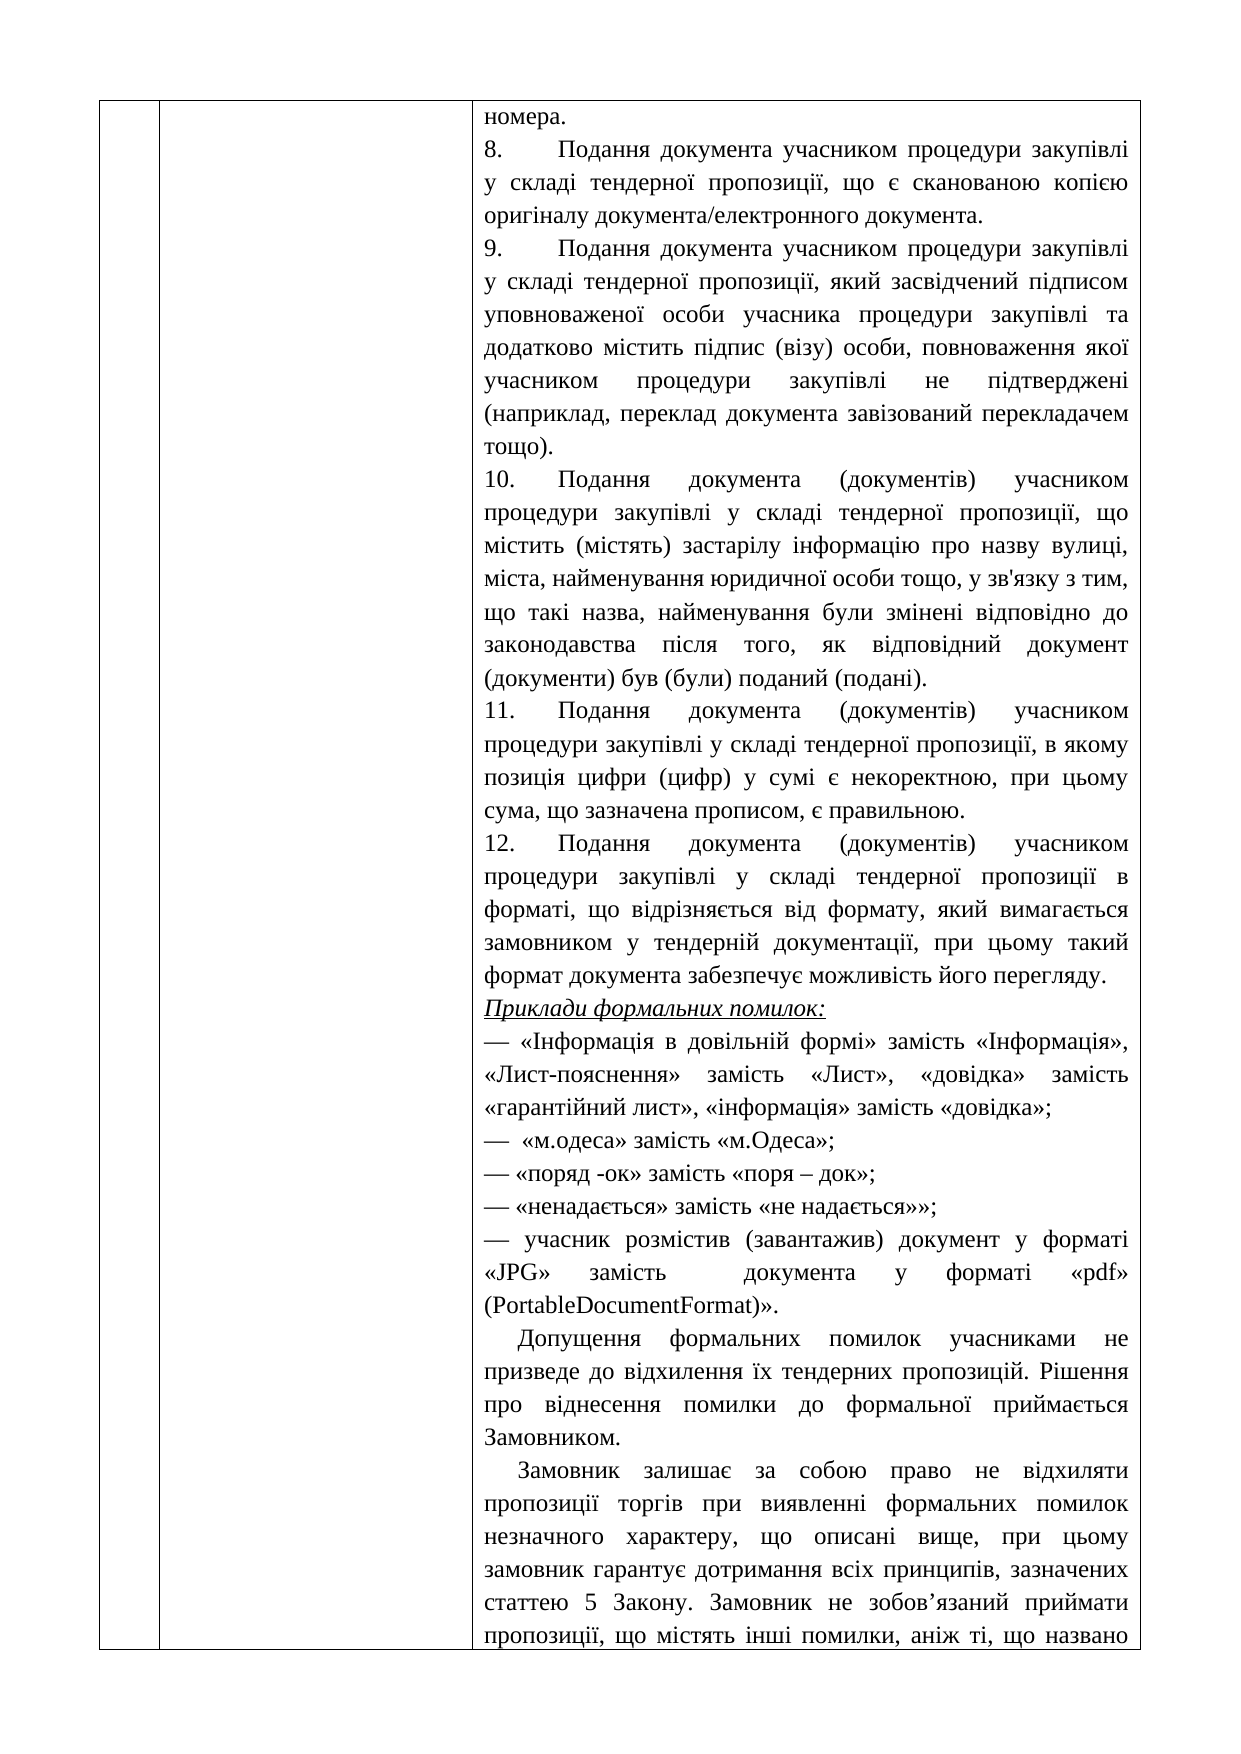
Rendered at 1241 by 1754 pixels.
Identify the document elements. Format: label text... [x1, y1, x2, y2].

table_cell 1 [100, 101, 159, 1649]
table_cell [473, 101, 1140, 1649]
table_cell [160, 101, 472, 1649]
